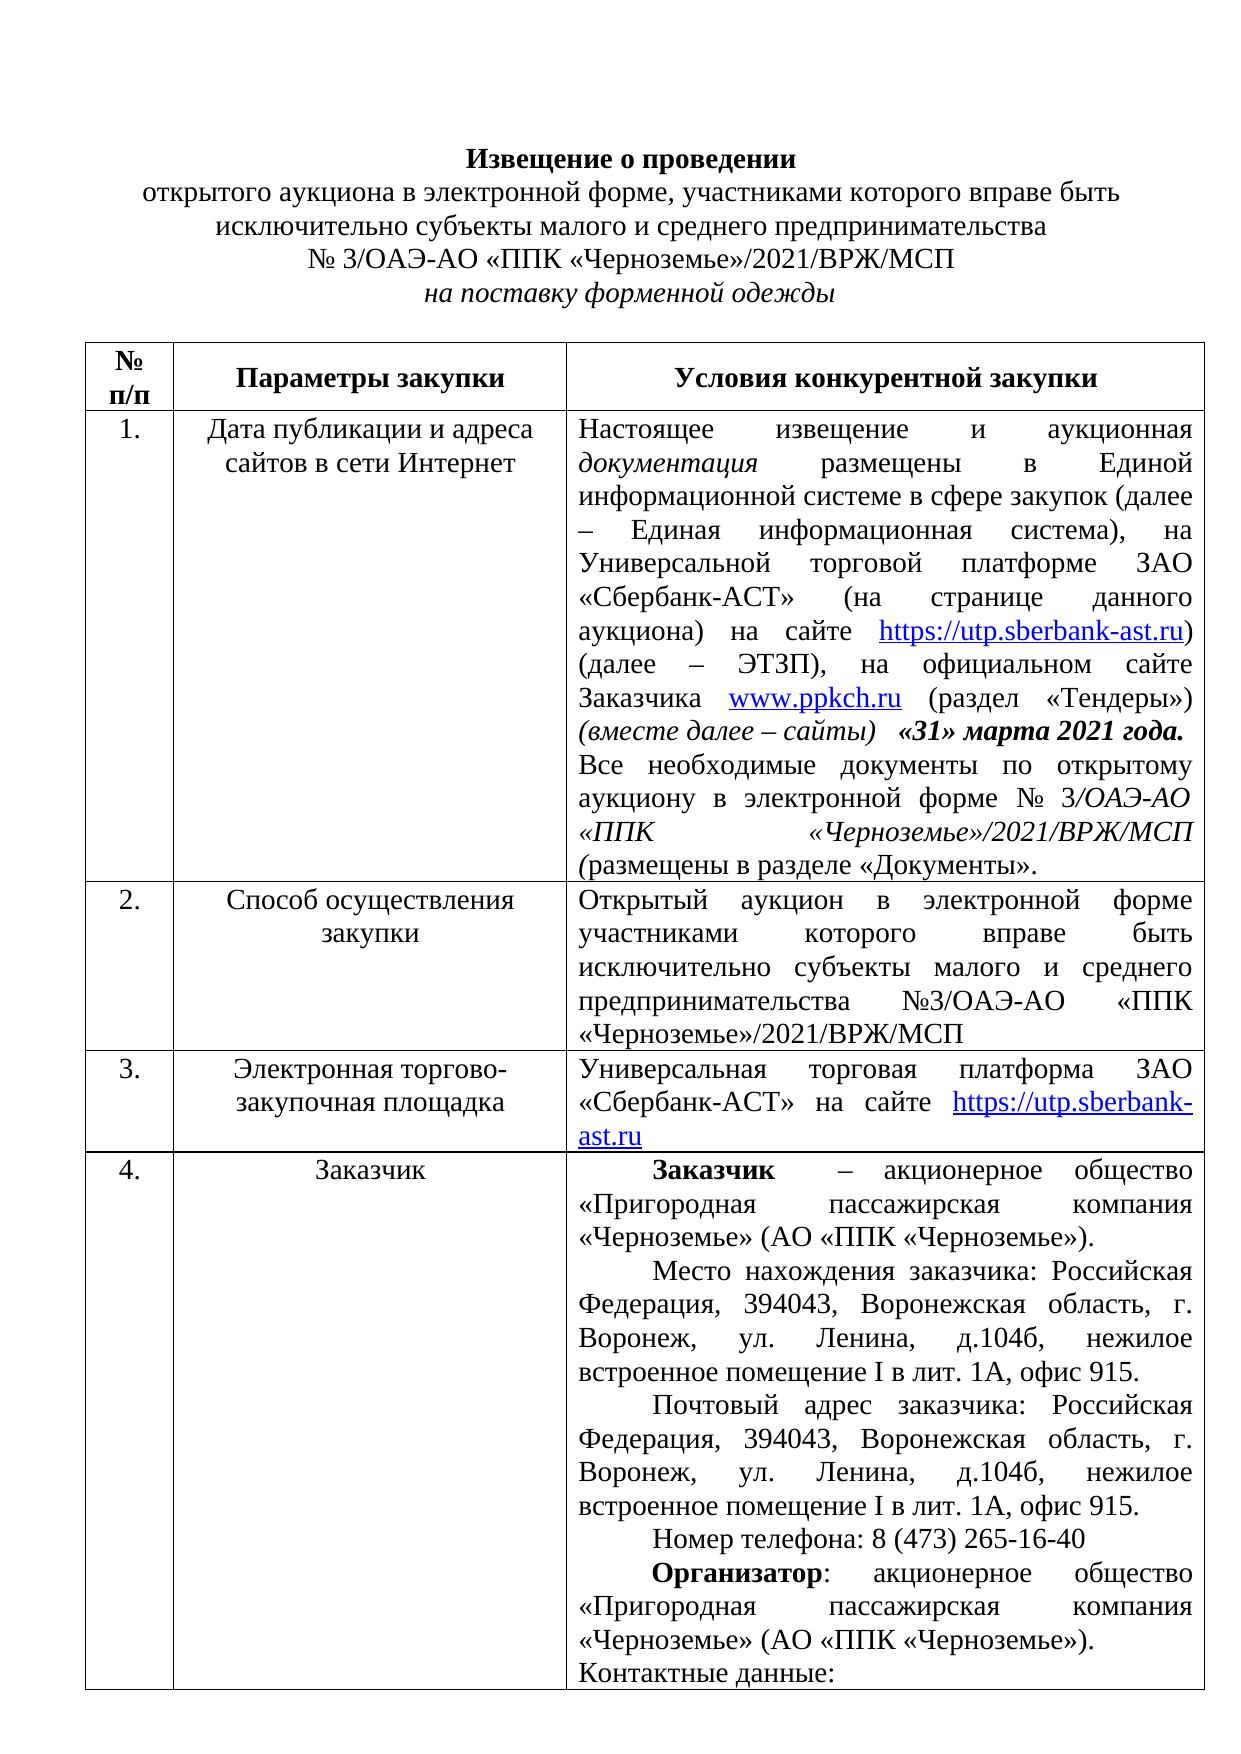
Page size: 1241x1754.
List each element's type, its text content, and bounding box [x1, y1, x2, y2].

table_cell 3. [86, 1051, 173, 1151]
table_cell Способ осуществления закупки [174, 882, 566, 1050]
text Извещение о проведении [118, 141, 1144, 174]
text на поставку форменной одежды [118, 275, 1144, 309]
table_cell Электронная торгово-закупочная площадка [174, 1051, 566, 1151]
table_header Условия конкурентной закупки [567, 343, 1204, 410]
table_header № п/п [86, 343, 173, 410]
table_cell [567, 1153, 1204, 1689]
table_cell Универсальная торговая платформа ЗАО «Сбербанк-АСТ» на сайте https://utp.sberbank-ast.ru [567, 1051, 1204, 1151]
text № 3/ОАЭ-АО «ППК «Черноземье»/2021/ВРЖ/МСП [118, 242, 1144, 275]
table_cell Настоящее извещение и аукционная документация размещены в Единой информационной системе в сфере закупок (далее – Единая информационная система), на Универсальной торговой платформе ЗАО «Сбербанк-АСТ» (на странице данного аукциона) на сайте https://utp.sberbank-ast.ru) (далее – ЭТЗП), на официальном сайте Заказчика www.ppkch.ru (раздел «Тендеры») (вместе далее – сайты) «31» марта 2021 года. Все необходимые документы по открытому аукциону в электронной форме № 3/ОАЭ-АО «ППК «Черноземье»/2021/ВРЖ/МСП (размещены в разделе «Документы». [567, 411, 1204, 881]
table_cell Дата публикации и адреса сайтов в сети Интернет [174, 411, 566, 881]
text открытого аукциона в электронной форме, участниками которого вправе быть исключительно субъекты малого и среднего предпринимательства [118, 174, 1144, 242]
table_cell 2. [86, 882, 173, 1050]
table_cell 1. [86, 411, 173, 881]
table_cell Заказчик [174, 1153, 566, 1689]
table_cell 4. [86, 1153, 173, 1689]
table_header Параметры закупки [174, 343, 566, 410]
table_cell Открытый аукцион в электронной форме участниками которого вправе быть исключительно субъекты малого и среднего предпринимательства №3/ОАЭ-АО «ППК «Черноземье»/2021/ВРЖ/МСП [567, 882, 1204, 1050]
